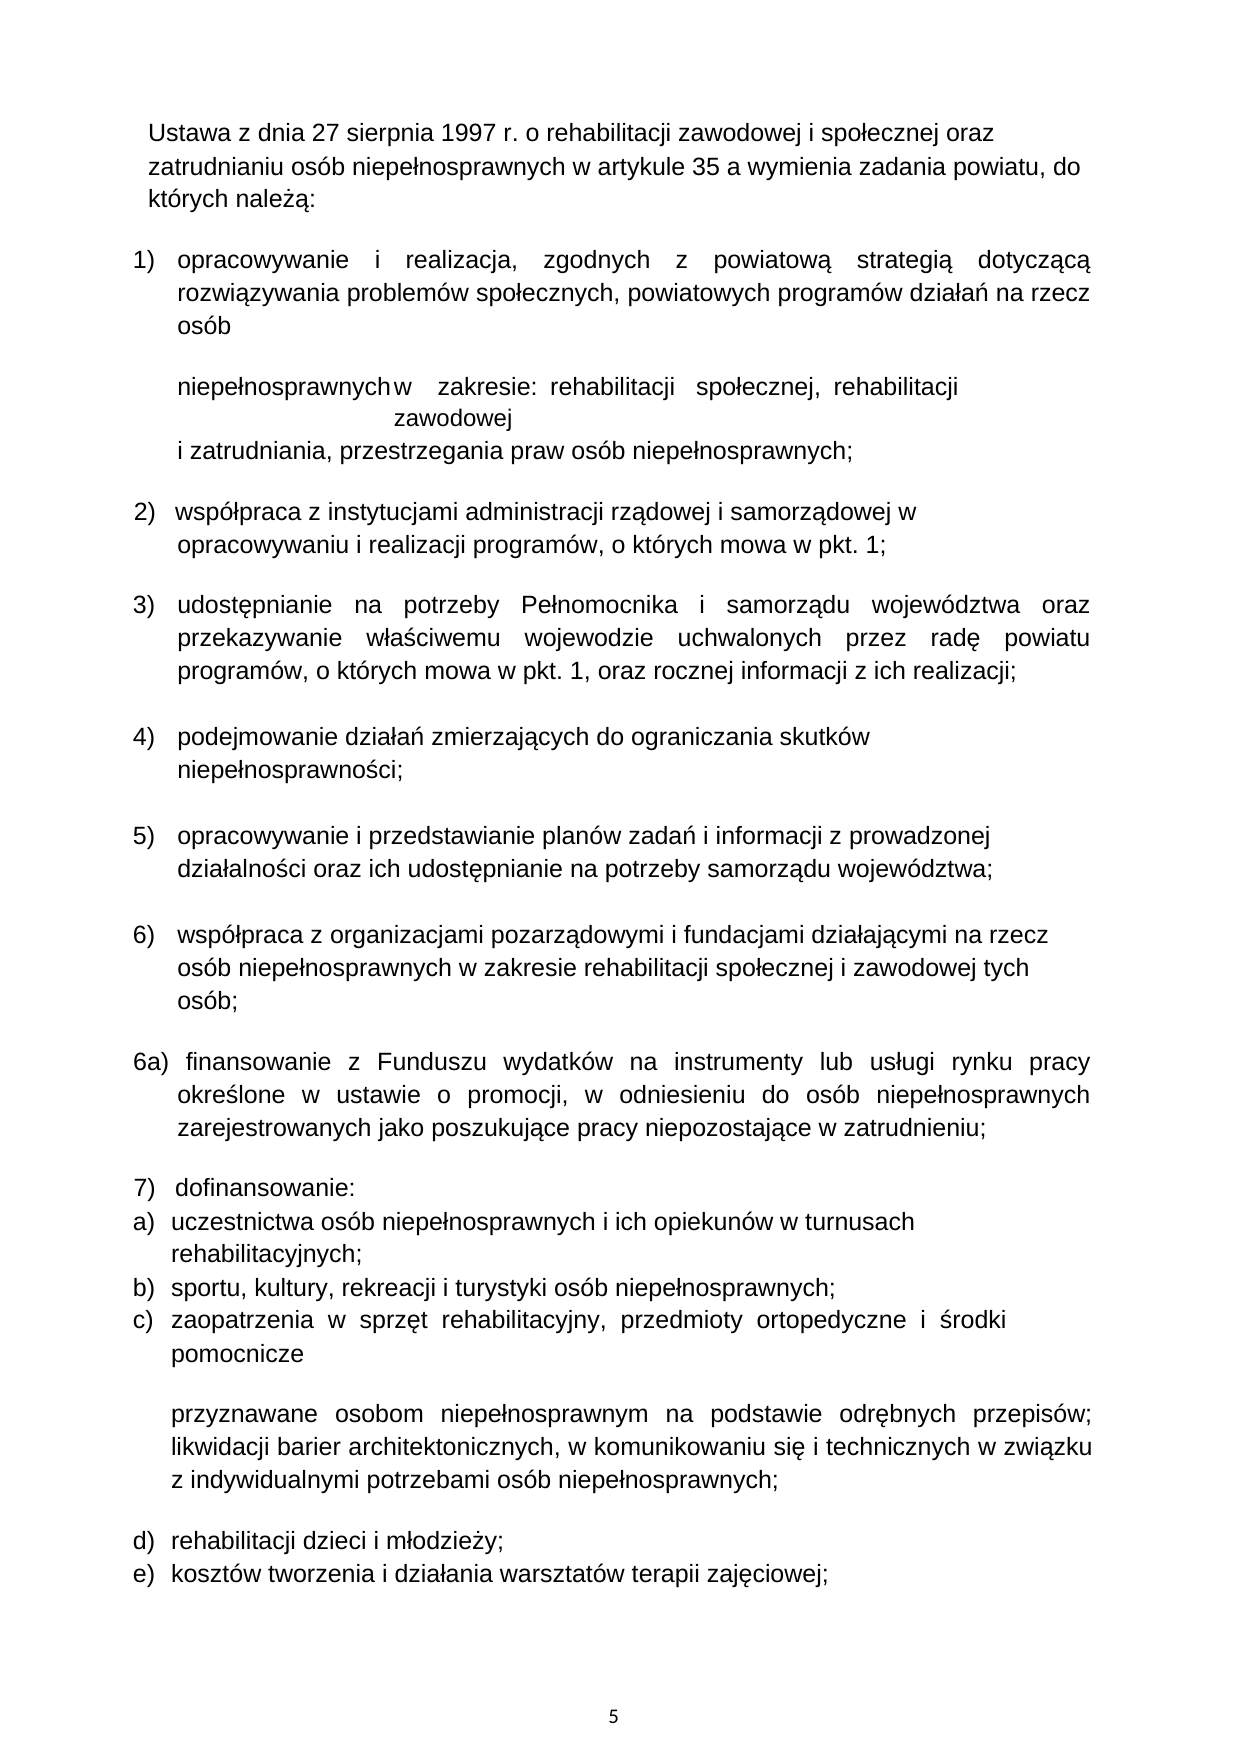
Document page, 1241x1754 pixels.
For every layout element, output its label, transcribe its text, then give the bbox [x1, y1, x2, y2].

text 7) dofinansowanie: [133, 1173, 1094, 1202]
text 6a) finansowanie z Funduszu wydatków na instrumenty lub usługi rynku pracy określone w ustawie o promocji, w odniesieniu do osób niepełnosprawnych zarejestrowanych jako poszukujące pracy niepozostające w zatrudnieniu; [133, 1047, 1092, 1142]
list współpraca z organizacjami pozarządowymi i fundacjami działającymi na rzecz osób niepełnosprawnych w zakresie rehabilitacji społecznej i zawodowej tych osób; [133, 920, 1092, 1015]
list uczestnictwa osób niepełnosprawnych i ich opiekunów w turnusach rehabilitacyjnych; [133, 1206, 1094, 1268]
list zaopatrzenia w sprzęt rehabilitacyjny, przedmioty ortopedyczne i środki pomocnicze [133, 1306, 1094, 1367]
list udostępnianie na potrzeby Pełnomocnika i samorządu województwa oraz przekazywanie właściwemu wojewodzie uchwalonych przez radę powiatu programów, o których mowa w pkt. 1, oraz rocznej informacji z ich realizacji; [133, 590, 1092, 685]
list opracowywanie i realizacja, zgodnych z powiatową strategią dotyczącą rozwiązywania problemów społecznych, powiatowych programów działań na rzecz osób [133, 245, 1092, 340]
list opracowywanie i przedstawianie planów zadań i informacji z prowadzonej działalności oraz ich udostępnianie na potrzeby samorządu województwa; [133, 821, 1092, 883]
list kosztów tworzenia i działania warsztatów terapii zajęciowej; [133, 1559, 1094, 1587]
list podejmowanie działań zmierzających do ograniczania skutków niepełnosprawności; [133, 722, 1094, 784]
text Ustawa z dnia 27 sierpnia 1997 r. o rehabilitacji zawodowej i społecznej oraz zatrudnianiu osób niepełnosprawnych w artykule 35 a wymienia zadania powiatu, do których należą: [148, 118, 1092, 213]
list rehabilitacji dzieci i młodzieży; [133, 1526, 1094, 1554]
text przyznawane osobom niepełnosprawnym na podstawie odrębnych przepisów; likwidacji barier architektonicznych, w komunikowaniu się i technicznych w związku z indywidualnymi potrzebami osób niepełnosprawnych; [171, 1399, 1094, 1494]
text 2) współpraca z instytucjami administracji rządowej i samorządowej w opracowywaniu i realizacji programów, o których mowa w pkt. 1; [133, 497, 1092, 558]
list zatrudniania, przestrzegania praw osób niepełnosprawnych; [177, 436, 1094, 465]
text niepełnosprawnych w zakresie: rehabilitacji społecznej, rehabilitacji zawodowej [177, 372, 1094, 432]
list sportu, kultury, rekreacji i turystyki osób niepełnosprawnych; [133, 1272, 1094, 1301]
